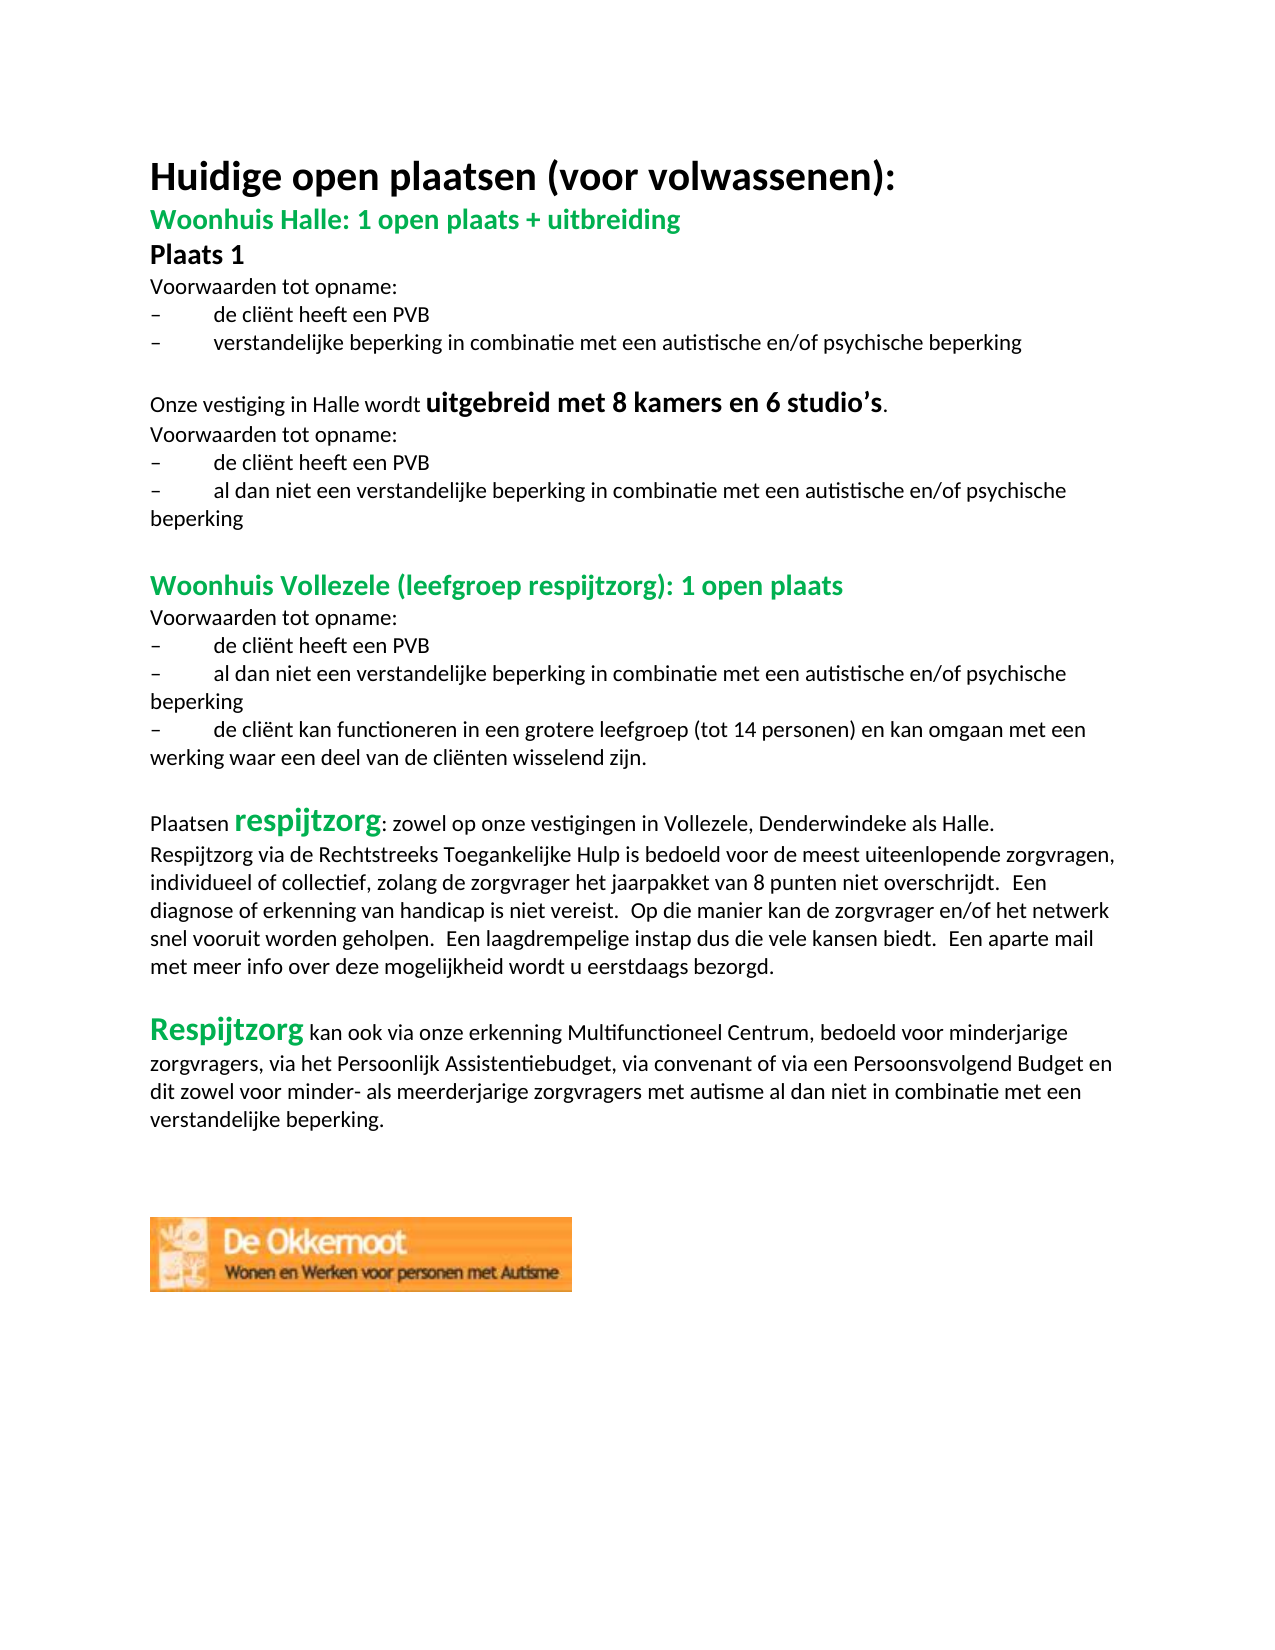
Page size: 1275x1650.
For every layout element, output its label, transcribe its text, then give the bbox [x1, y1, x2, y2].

text – de cliënt kan functioneren in een grotere leefgroep (tot 14 personen) en kan omgaan met een werking waar een deel van de cliënten wisselend zijn. [150, 715, 1125, 771]
picture [150, 1217, 572, 1292]
text – al dan niet een verstandelijke beperking in combinatie met een autistische en/of psychische beperking [150, 659, 1125, 715]
text Voorwaarden tot opname: [150, 420, 1125, 448]
text Plaats 1 [150, 236, 1125, 272]
text – de cliënt heeft een PVB [150, 448, 1125, 476]
text Huidige open plaatsen (voor volwassenen): [150, 150, 1125, 201]
text – verstandelijke beperking in combinatie met een autistische en/of psychische beperking [150, 328, 1125, 356]
text – al dan niet een verstandelijke beperking in combinatie met een autistische en/of psychische beperking [150, 476, 1125, 532]
text Respijtzorg via de Rechtstreeks Toegankelijke Hulp is bedoeld voor de meest uiteenlopende zorgvragen, individueel of collectief, zolang de zorgvrager het jaarpakket van 8 punten niet overschrijdt. Een diagnose of erkenning van handicap is niet vereist. Op die manier kan de zorgvrager en/of het netwerk snel vooruit worden geholpen. Een laagdrempelige instap dus die vele kansen biedt. Een aparte mail met meer info over deze mogelijkheid wordt u eerstdaags bezorgd. [150, 840, 1125, 980]
text Woonhuis Vollezele (leefgroep respijtzorg): 1 open plaats [150, 567, 1125, 603]
text Plaatsen respijtzorg: zowel op onze vestigingen in Vollezele, Denderwindeke als Halle. [150, 799, 1125, 840]
text Voorwaarden tot opname: [150, 603, 1125, 631]
text Onze vestiging in Halle wordt uitgebreid met 8 kamers en 6 studio’s. [150, 384, 1125, 420]
text – de cliënt heeft een PVB [150, 300, 1125, 328]
text Voorwaarden tot opname: [150, 272, 1125, 300]
text – de cliënt heeft een PVB [150, 631, 1125, 659]
text Woonhuis Halle: 1 open plaats + uitbreiding [150, 201, 1125, 236]
text Respijtzorg kan ook via onze erkenning Multifunctioneel Centrum, bedoeld voor minderjarige zorgvragers, via het Persoonlijk Assistentiebudget, via convenant of via een Persoonsvolgend Budget en dit zowel voor minder- als meerderjarige zorgvragers met autisme al dan niet in combinatie met een verstandelijke beperking. [150, 1008, 1125, 1133]
